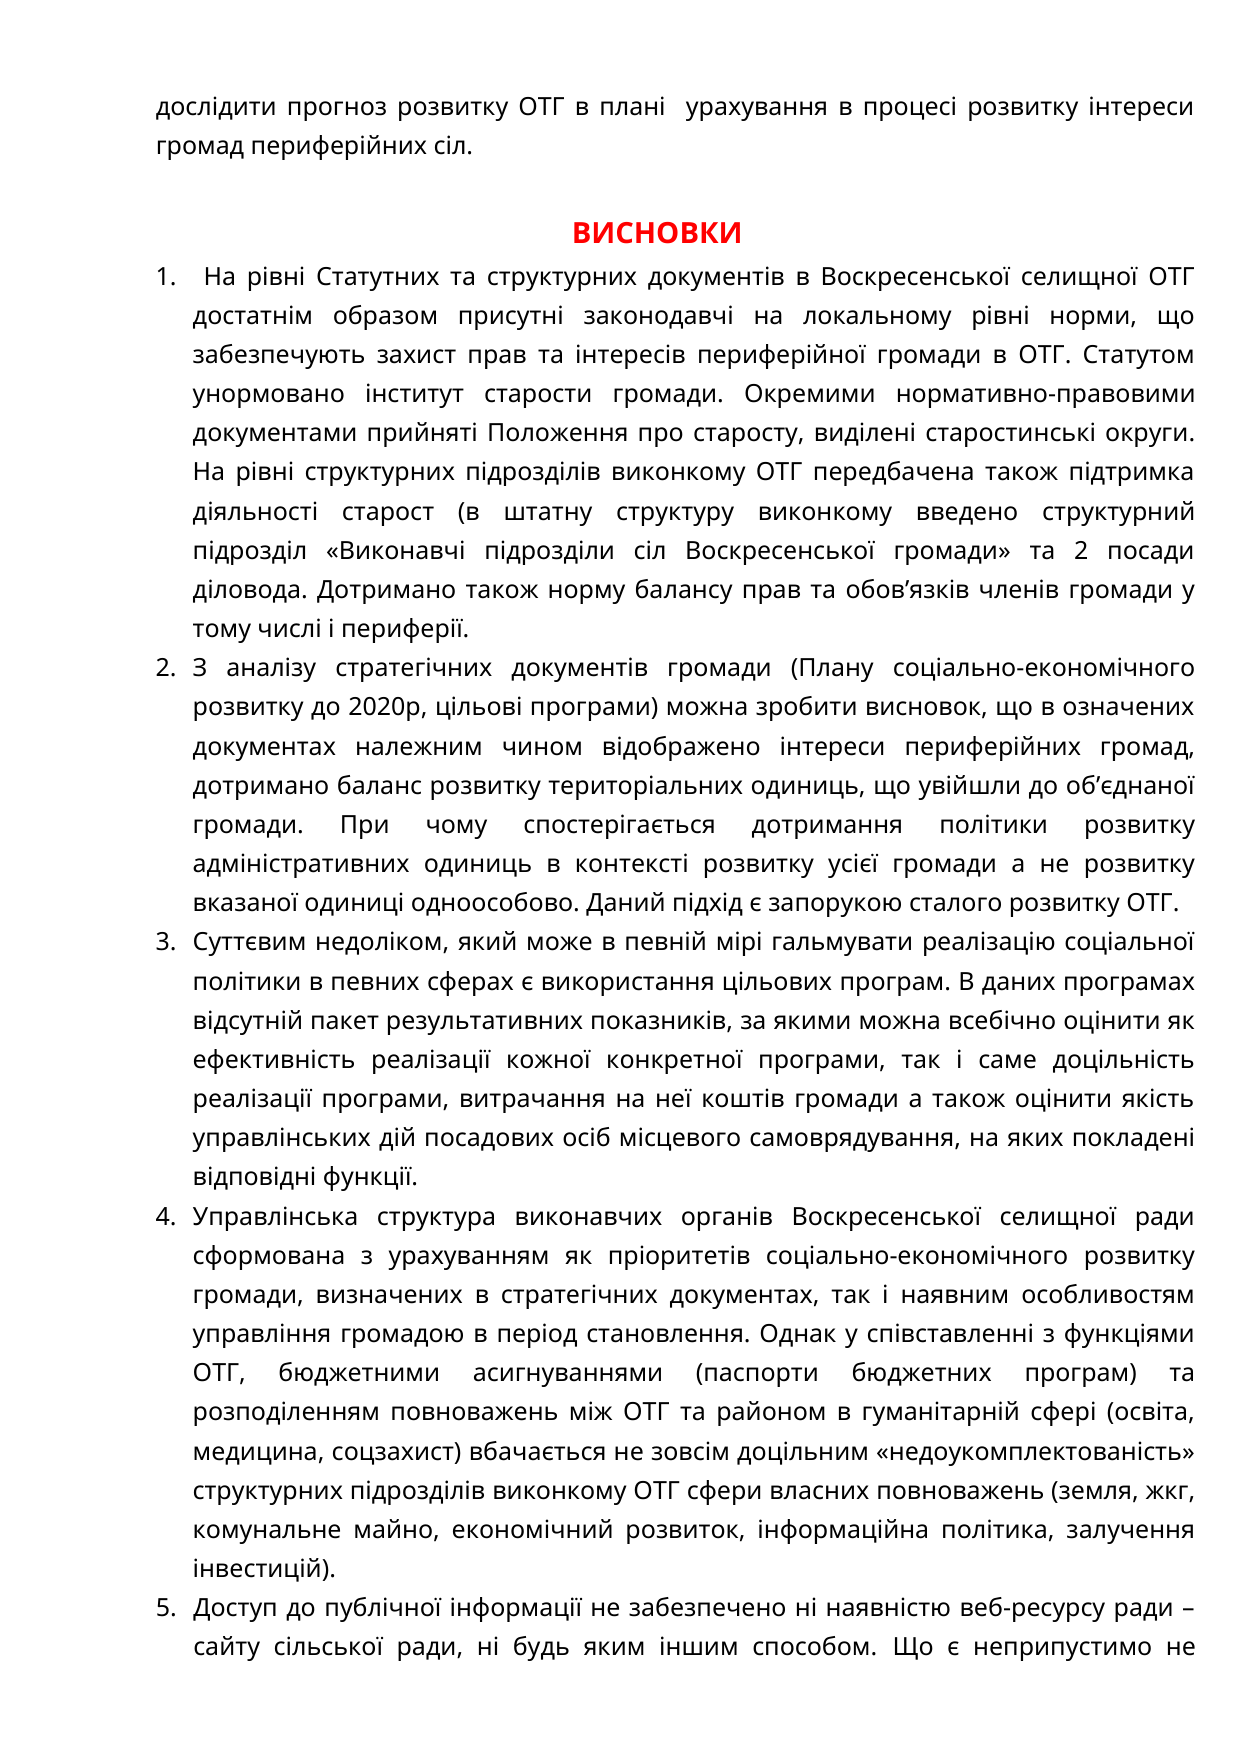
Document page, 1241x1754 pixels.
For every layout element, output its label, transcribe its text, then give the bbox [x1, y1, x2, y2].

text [156, 89, 1196, 162]
text ВИСНОВКИ [118, 213, 1196, 252]
list Управлінська структура виконавчих органів Воскресенської селищної ради сформована з урахуванням як пріоритетів соціально-економічного розвитку громади, визначених в стратегічних документах, так і наявним особливостям управління громадою в період становлення. Однак у співставленні з функціями ОТГ, бюджетними асигнуваннями (паспорти бюджетних програм) та розподіленням повноважень між ОТГ та районом в гуманітарній сфері (освіта, медицина, соцзахист) вбачається не зовсім доцільним «недоукомплектованість» структурних підрозділів виконкому ОТГ сфери власних повноважень (земля, жкг, комунальне майно, економічний розвиток, інформаційна політика, залучення інвестицій). [155, 1198, 1196, 1585]
list На рівні Статутних та структурних документів в Воскресенської селищної ОТГ достатнім образом присутні законодавчі на локальному рівні норми, що забезпечують захист прав та інтересів периферійної громади в ОТГ. Статутом унормовано інститут старости громади. Окремими нормативно-правовими документами прийняті Положення про старосту, виділені старостинські округи. На рівні структурних підрозділів виконкому ОТГ передбачена також підтримка діяльності старост (в штатну структуру виконкому введено структурний підрозділ «Виконавчі підрозділи сіл Воскресенської громади» та 2 посади діловода. Дотримано також норму балансу прав та обов’язків членів громади у тому числі і периферії. [155, 258, 1196, 645]
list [156, 1590, 1196, 1663]
list З аналізу стратегічних документів громади (Плану соціально-економічного розвитку до 2020р, цільові програми) можна зробити висновок, що в означених документах належним чином відображено інтереси периферійних громад, дотримано баланс розвитку територіальних одиниць, що увійшли до об’єднаної громади. При чому спостерігається дотримання політики розвитку адміністративних одиниць в контексті розвитку усієї громади а не розвитку вказаної одиниці одноособово. Даний підхід є запорукою сталого розвитку ОТГ. [155, 650, 1196, 919]
list Суттєвим недоліком, який може в певній мірі гальмувати реалізацію соціальної політики в певних сферах є використання цільових програм. В даних програмах відсутній пакет результативних показників, за якими можна всебічно оцінити як ефективність реалізації кожної конкретної програми, так і саме доцільність реалізації програми, витрачання на неї коштів громади а також оцінити якість управлінських дій посадових осіб місцевого самоврядування, на яких покладені відповідні функції. [155, 924, 1196, 1193]
